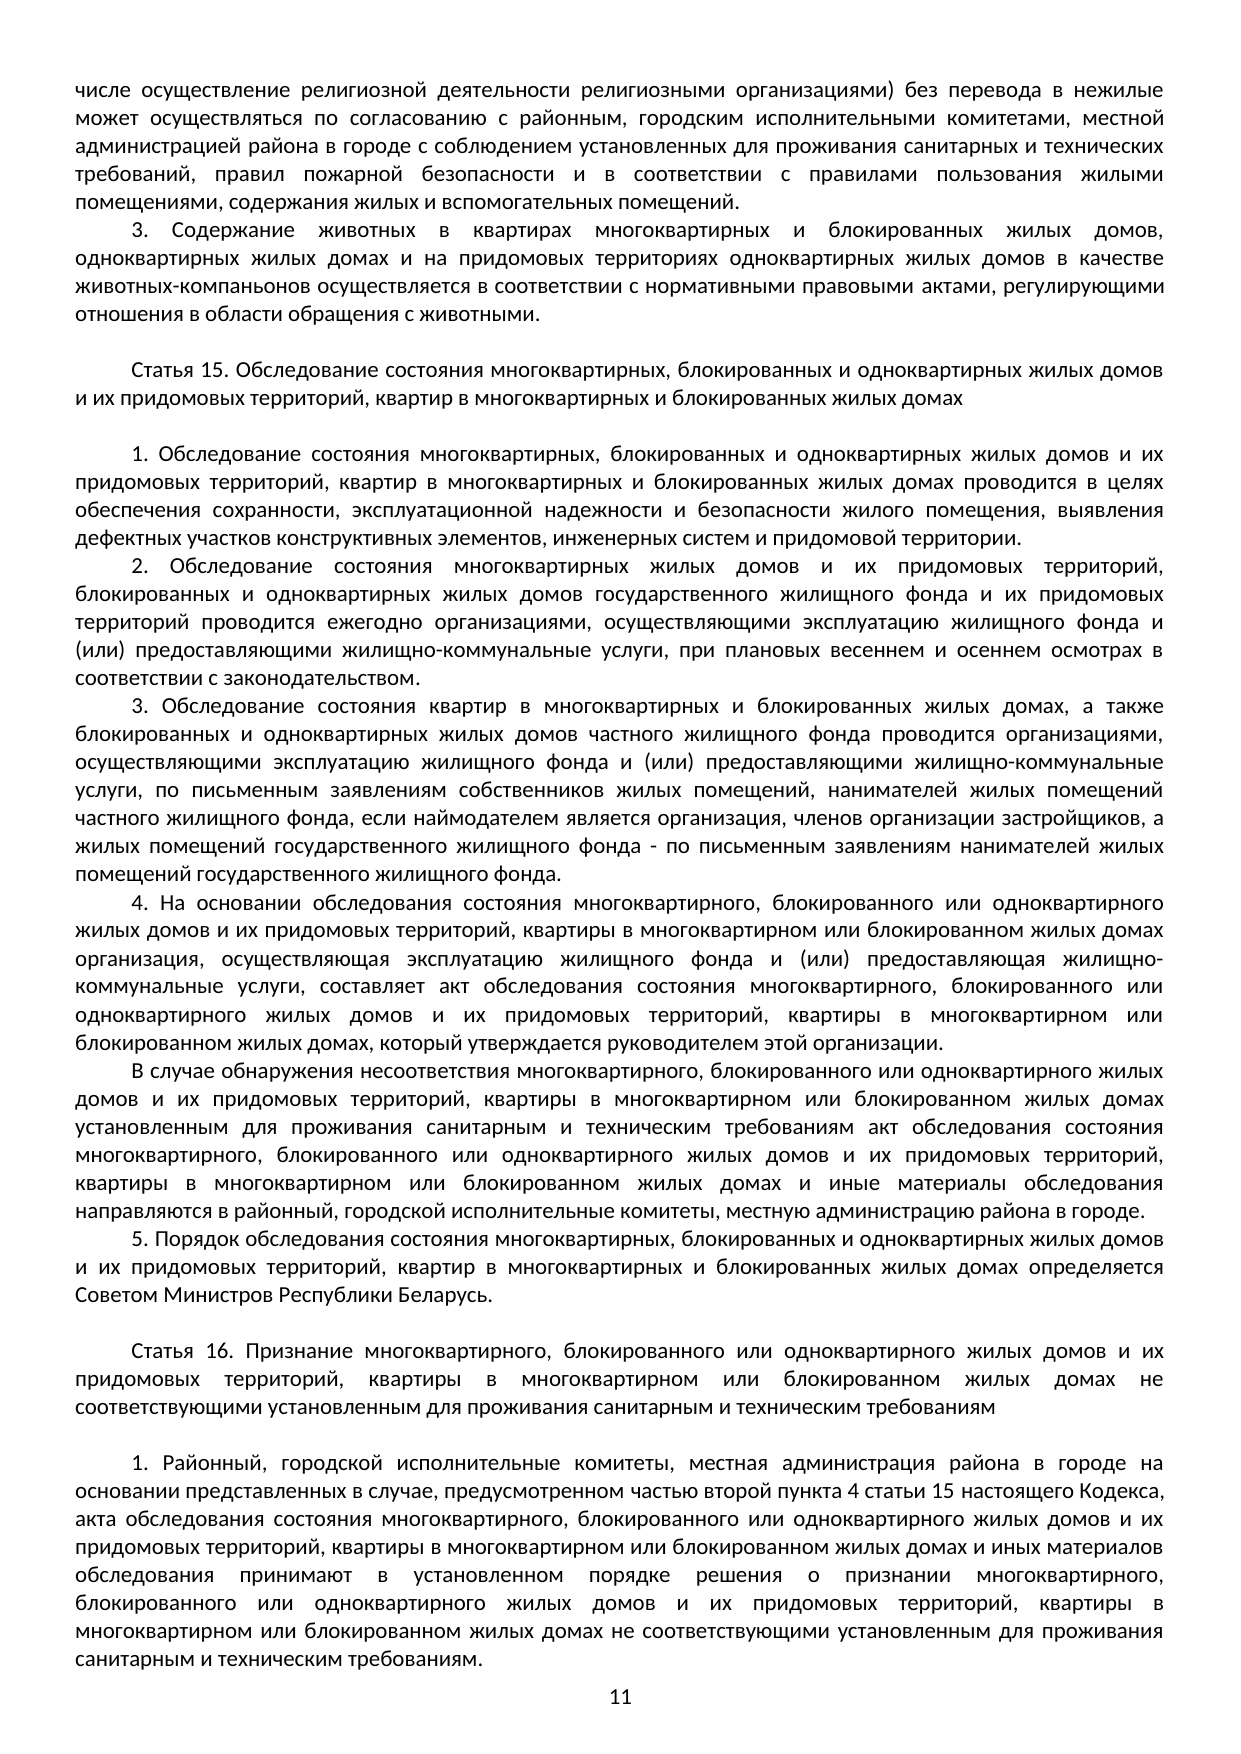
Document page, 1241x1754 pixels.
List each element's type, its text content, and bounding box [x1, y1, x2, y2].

text 2. Обследование состояния многоквартирных жилых домов и их придомовых территорий, блокированных и одноквартирных жилых домов государственного жилищного фонда и их придомовых территорий проводится ежегодно организациями, осуществляющими эксплуатацию жилищного фонда и (или) предоставляющими жилищно-коммунальные услуги, при плановых весеннем и осеннем осмотрах в соответствии с законодательством. [75, 551, 1165, 691]
text 1. Районный, городской исполнительные комитеты, местная администрация района в городе на основании представленных в случае, предусмотренном частью второй пункта 4 статьи 15 настоящего Кодекса, акта обследования состояния многоквартирного, блокированного или одноквартирного жилых домов и их придомовых территорий, квартиры в многоквартирном или блокированном жилых домах и иных материалов обследования принимают в установленном порядке решения о признании многоквартирного, блокированного или одноквартирного жилых домов и их придомовых территорий, квартиры в многоквартирном или блокированном жилых домах не соответствующими установленным для проживания санитарным и техническим требованиям. [75, 1448, 1165, 1672]
text Статья 16. Признание многоквартирного, блокированного или одноквартирного жилых домов и их придомовых территорий, квартиры в многоквартирном или блокированном жилых домах не соответствующими установленным для проживания санитарным и техническим требованиям [75, 1336, 1165, 1420]
text Статья 15. Обследование состояния многоквартирных, блокированных и одноквартирных жилых домов и их придомовых территорий, квартир в многоквартирных и блокированных жилых домах [75, 355, 1165, 411]
text 1. Обследование состояния многоквартирных, блокированных и одноквартирных жилых домов и их придомовых территорий, квартир в многоквартирных и блокированных жилых домах проводится в целях обеспечения сохранности, эксплуатационной надежности и безопасности жилого помещения, выявления дефектных участков конструктивных элементов, инженерных систем и придомовой территории. [75, 439, 1165, 551]
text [75, 75, 1165, 215]
text 4. На основании обследования состояния многоквартирного, блокированного или одноквартирного жилых домов и их придомовых территорий, квартиры в многоквартирном или блокированном жилых домах организация, осуществляющая эксплуатацию жилищного фонда и (или) предоставляющая жилищно-коммунальные услуги, составляет акт обследования состояния многоквартирного, блокированного или одноквартирного жилых домов и их придомовых территорий, квартиры в многоквартирном или блокированном жилых домах, который утверждается руководителем этой организации. [75, 888, 1165, 1056]
text В случае обнаружения несоответствия многоквартирного, блокированного или одноквартирного жилых домов и их придомовых территорий, квартиры в многоквартирном или блокированном жилых домах установленным для проживания санитарным и техническим требованиям акт обследования состояния многоквартирного, блокированного или одноквартирного жилых домов и их придомовых территорий, квартиры в многоквартирном или блокированном жилых домах и иные материалы обследования направляются в районный, городской исполнительные комитеты, местную администрацию района в городе. [75, 1056, 1165, 1224]
text 5. Порядок обследования состояния многоквартирных, блокированных и одноквартирных жилых домов и их придомовых территорий, квартир в многоквартирных и блокированных жилых домах определяется Советом Министров Республики Беларусь. [75, 1224, 1165, 1308]
text 3. Обследование состояния квартир в многоквартирных и блокированных жилых домах, а также блокированных и одноквартирных жилых домов частного жилищного фонда проводится организациями, осуществляющими эксплуатацию жилищного фонда и (или) предоставляющими жилищно-коммунальные услуги, по письменным заявлениям собственников жилых помещений, нанимателей жилых помещений частного жилищного фонда, если наймодателем является организация, членов организации застройщиков, а жилых помещений государственного жилищного фонда - по письменным заявлениям нанимателей жилых помещений государственного жилищного фонда. [75, 691, 1165, 888]
text 3. Содержание животных в квартирах многоквартирных и блокированных жилых домов, одноквартирных жилых домах и на придомовых территориях одноквартирных жилых домов в качестве животных-компаньонов осуществляется в соответствии с нормативными правовыми актами, регулирующими отношения в области обращения с животными. [75, 215, 1165, 327]
